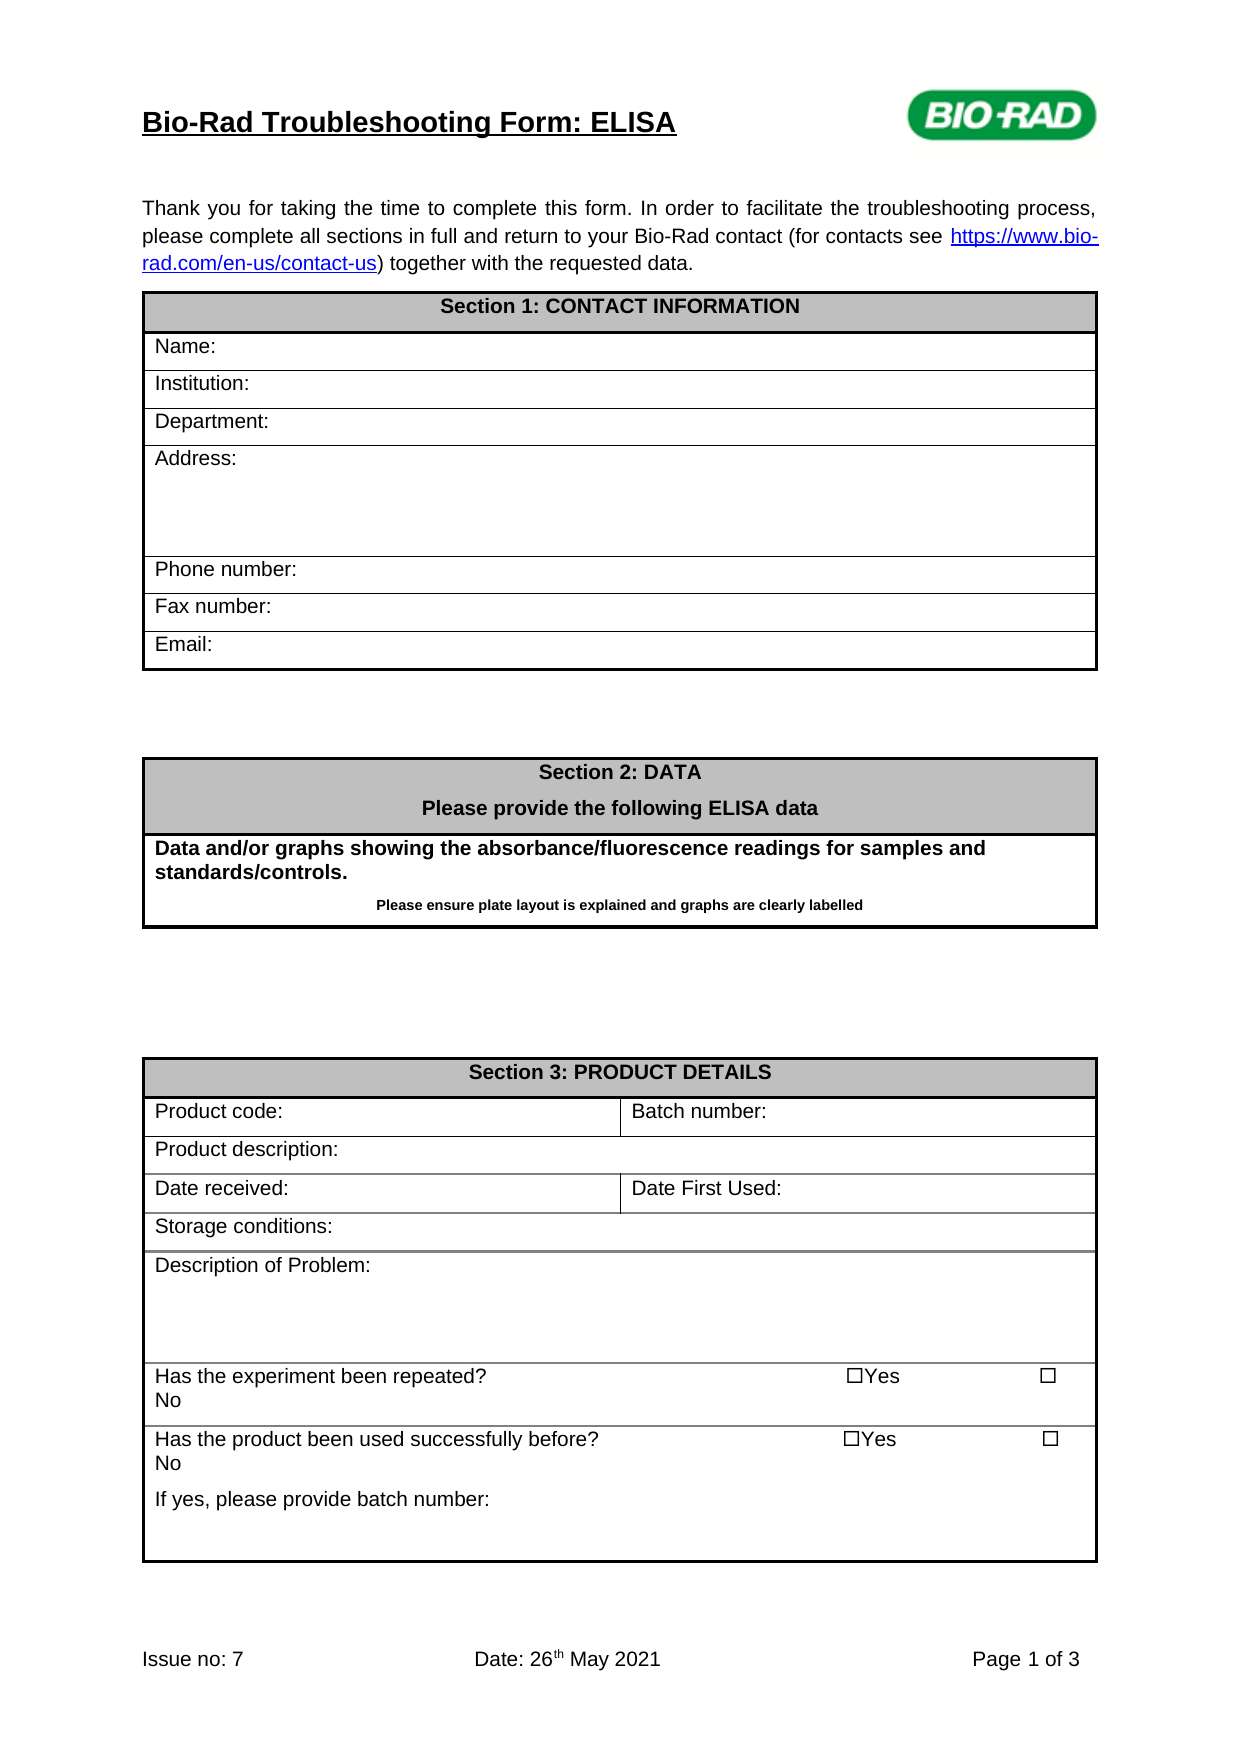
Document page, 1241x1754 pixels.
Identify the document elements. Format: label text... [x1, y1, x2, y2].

picture [901, 74, 1105, 158]
table_cell Address: [145, 446, 1095, 556]
table_cell Product description: [145, 1137, 1095, 1173]
table_header Section 1: CONTACT INFORMATION [145, 294, 1095, 331]
table_cell Institution: [145, 371, 1095, 408]
table_cell Department: [145, 409, 1095, 445]
table_cell Fax number: [145, 594, 1095, 631]
table_cell Has the experiment been repeated? Yes No [145, 1364, 1095, 1424]
table_header Section 2: DATA Please provide the following ELISA data [145, 760, 1095, 833]
table_cell Name: [145, 334, 1095, 370]
table_cell Has the product been used successfully before? Yes No If yes, please provide batch number: [145, 1427, 1095, 1560]
table_cell Batch number: [621, 1099, 1095, 1136]
table_cell Data and/or graphs showing the absorbance/fluorescence readings for samples and standards/controls. Please ensure plate layout is explained and graphs are clearly labelled [145, 836, 1095, 925]
table_cell Date First Used: [621, 1175, 1095, 1212]
table_cell Email: [145, 632, 1095, 668]
table_cell Product code: [145, 1099, 620, 1136]
table_cell Date received: [145, 1175, 620, 1212]
table_cell Description of Problem: [145, 1253, 1095, 1362]
table_cell Storage conditions: [145, 1214, 1095, 1250]
text Thank you for taking the time to complete this form. In order to facilitate the troubleshooting process, please complete all sections in full and return to your Bio-Rad contact (for contacts see https://www.bio-rad.com/en-us/contact-us) together with the requested data. [142, 196, 1098, 275]
table_cell Phone number: [145, 557, 1095, 593]
text Bio-Rad Troubleshooting Form: ELISA [142, 105, 901, 138]
table_header Section 3: PRODUCT DETAILS [145, 1060, 1095, 1096]
